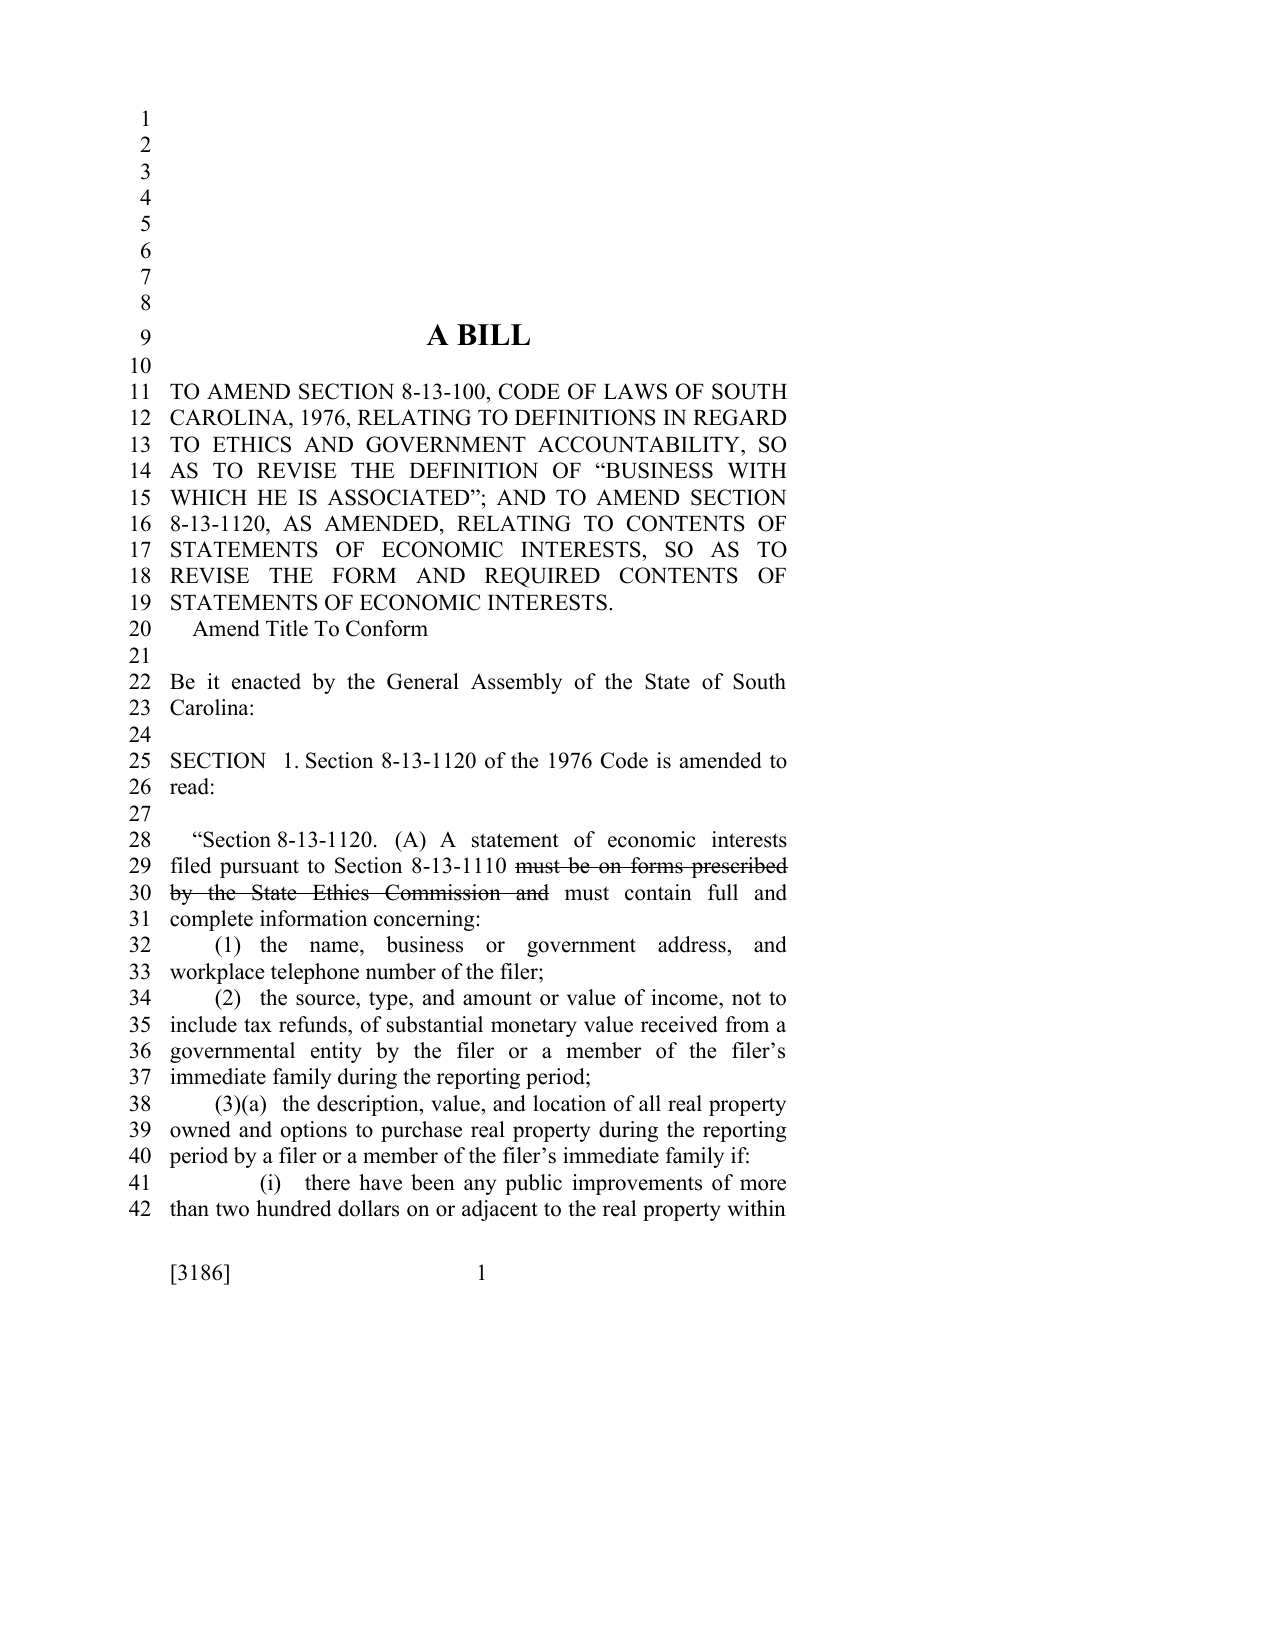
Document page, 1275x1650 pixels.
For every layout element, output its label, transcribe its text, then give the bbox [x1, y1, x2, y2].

text Amend Title To Conform [169, 615, 787, 642]
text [169, 1169, 787, 1221]
text (3)(a) the description, value, and location of all real property owned and options to purchase real property during the reporting period by a filer or a member of the filer’s immediate family if: [169, 1090, 787, 1169]
text “Section 8-13-1120. (A) A statement of economic interests filed pursuant to Section 8-13-1110 must be on forms prescribed by the State Ethics Commission and must contain full and complete information concerning: [169, 826, 787, 932]
text Be it enacted by the General Assembly of the State of South Carolina: [169, 668, 787, 721]
text A BILL [169, 316, 787, 352]
text TO AMEND SECTION 8-13-100, CODE OF LAWS OF SOUTH CAROLINA, 1976, RELATING TO DEFINITIONS IN REGARD TO ETHICS AND GOVERNMENT ACCOUNTABILITY, SO AS TO REVISE THE DEFINITION OF “BUSINESS WITH WHICH HE IS ASSOCIATED”; AND TO AMEND SECTION 8-13-1120, AS AMENDED, RELATING TO CONTENTS OF STATEMENTS OF ECONOMIC INTERESTS, SO AS TO REVISE THE FORM AND REQUIRED CONTENTS OF STATEMENTS OF ECONOMIC INTERESTS. [169, 378, 787, 615]
text (1) the name, business or government address, and workplace telephone number of the filer; [169, 932, 787, 984]
text SECTION 1. Section 8-13-1120 of the 1976 Code is amended to read: [169, 747, 787, 800]
text (2) the source, type, and amount or value of income, not to include tax refunds, of substantial monetary value received from a governmental entity by the filer or a member of the filer’s immediate family during the reporting period; [169, 984, 787, 1090]
